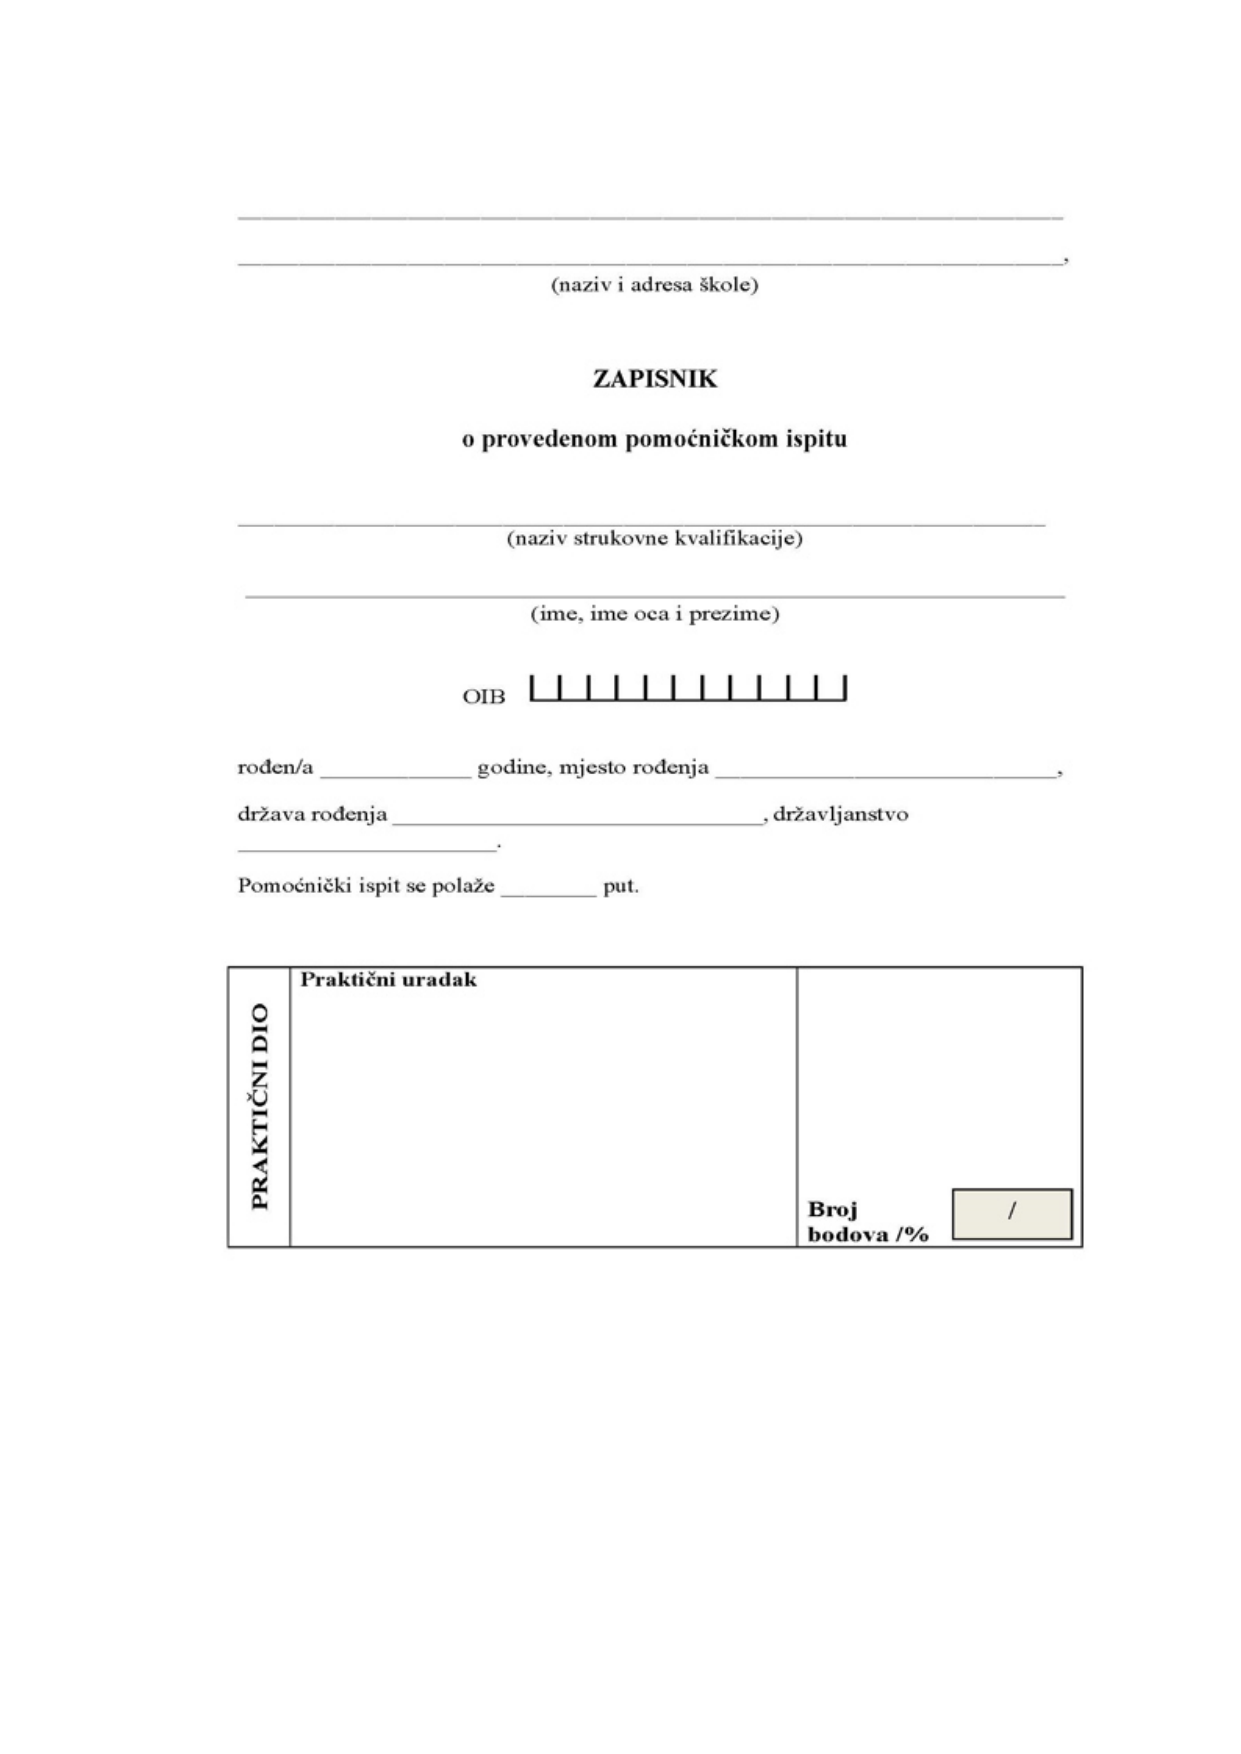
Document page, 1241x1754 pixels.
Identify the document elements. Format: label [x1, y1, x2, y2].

picture [147, 147, 1176, 1301]
